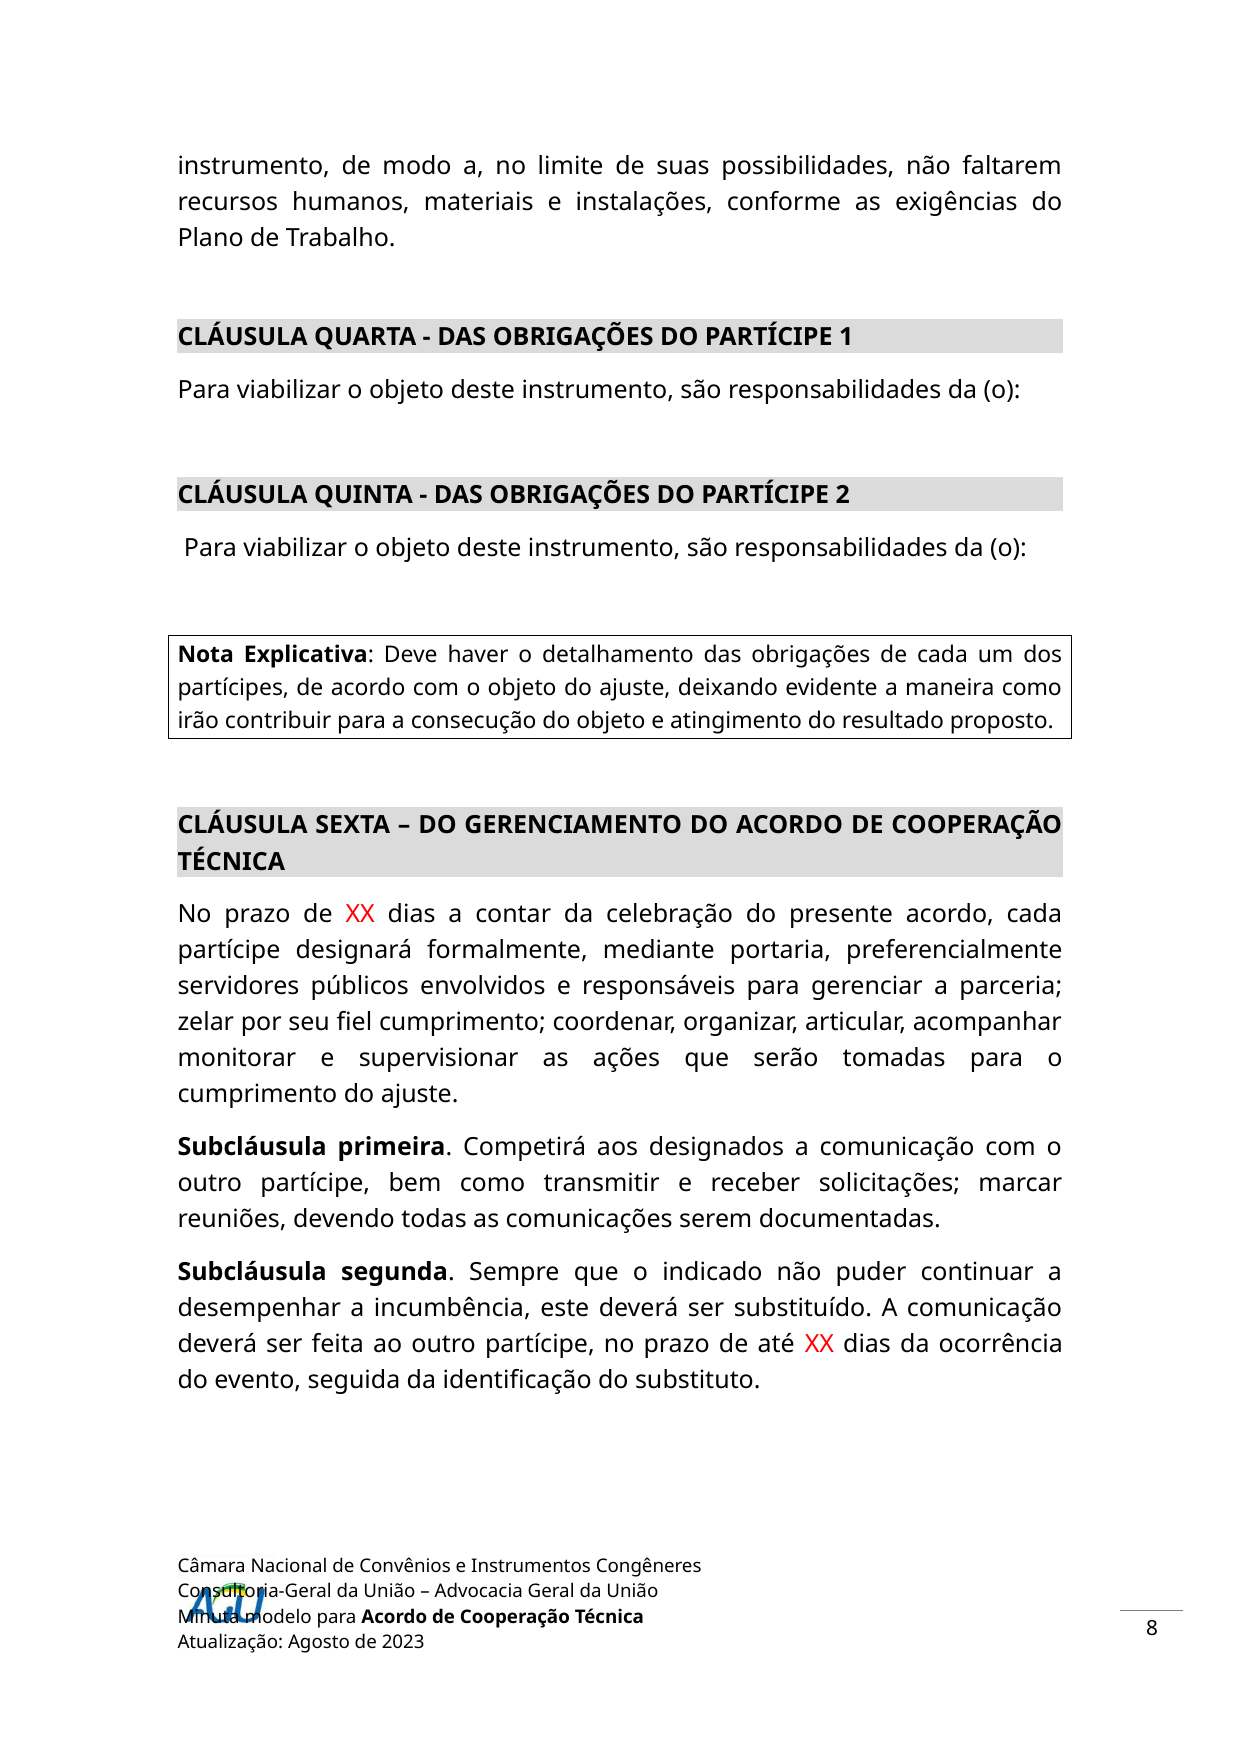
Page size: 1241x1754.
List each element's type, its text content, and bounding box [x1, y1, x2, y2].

picture [177, 1554, 276, 1656]
text Para viabilizar o objeto deste instrumento, são responsabilidades da (o): [177, 371, 1063, 406]
text Subcláusula primeira. Competirá aos designados a comunicação com o outro partícipe, bem como transmitir e receber solicitações; marcar reuniões, devendo todas as comunicações serem documentadas. [177, 1129, 1063, 1235]
text Nota Explicativa: Deve haver o detalhamento das obrigações de cada um dos partícipes, de acordo com o objeto do ajuste, deixando evidente a maneira como irão contribuir para a consecução do objeto e atingimento do resultado proposto. [169, 636, 1071, 738]
text CLÁUSULA QUINTA - DAS OBRIGAÇÕES DO PARTÍCIPE 2 [177, 477, 1063, 511]
text CLÁUSULA SEXTA – DO GERENCIAMENTO DO ACORDO DE COOPERAÇÃO TÉCNICA [177, 807, 1063, 877]
picture [269, 1639, 275, 1647]
text Para viabilizar o objeto deste instrumento, são responsabilidades da (o): [177, 529, 1063, 564]
text CLÁUSULA QUARTA - DAS OBRIGAÇÕES DO PARTÍCIPE 1 [177, 319, 1063, 353]
text No prazo de XX dias a contar da celebração do presente acordo, cada partícipe designará formalmente, mediante portaria, preferencialmente servidores públicos envolvidos e responsáveis para gerenciar a parceria; zelar por seu fiel cumprimento; coordenar, organizar, articular, acompanhar monitorar e supervisionar as ações que serão tomadas para o cumprimento do ajuste. [177, 896, 1063, 1110]
text Subcláusula segunda. Sempre que o indicado não puder continuar a desempenhar a incumbência, este deverá ser substituído. A comunicação deverá ser feita ao outro partícipe, no prazo de até XX dias da ocorrência do evento, seguida da identificação do substituto. [177, 1253, 1063, 1396]
